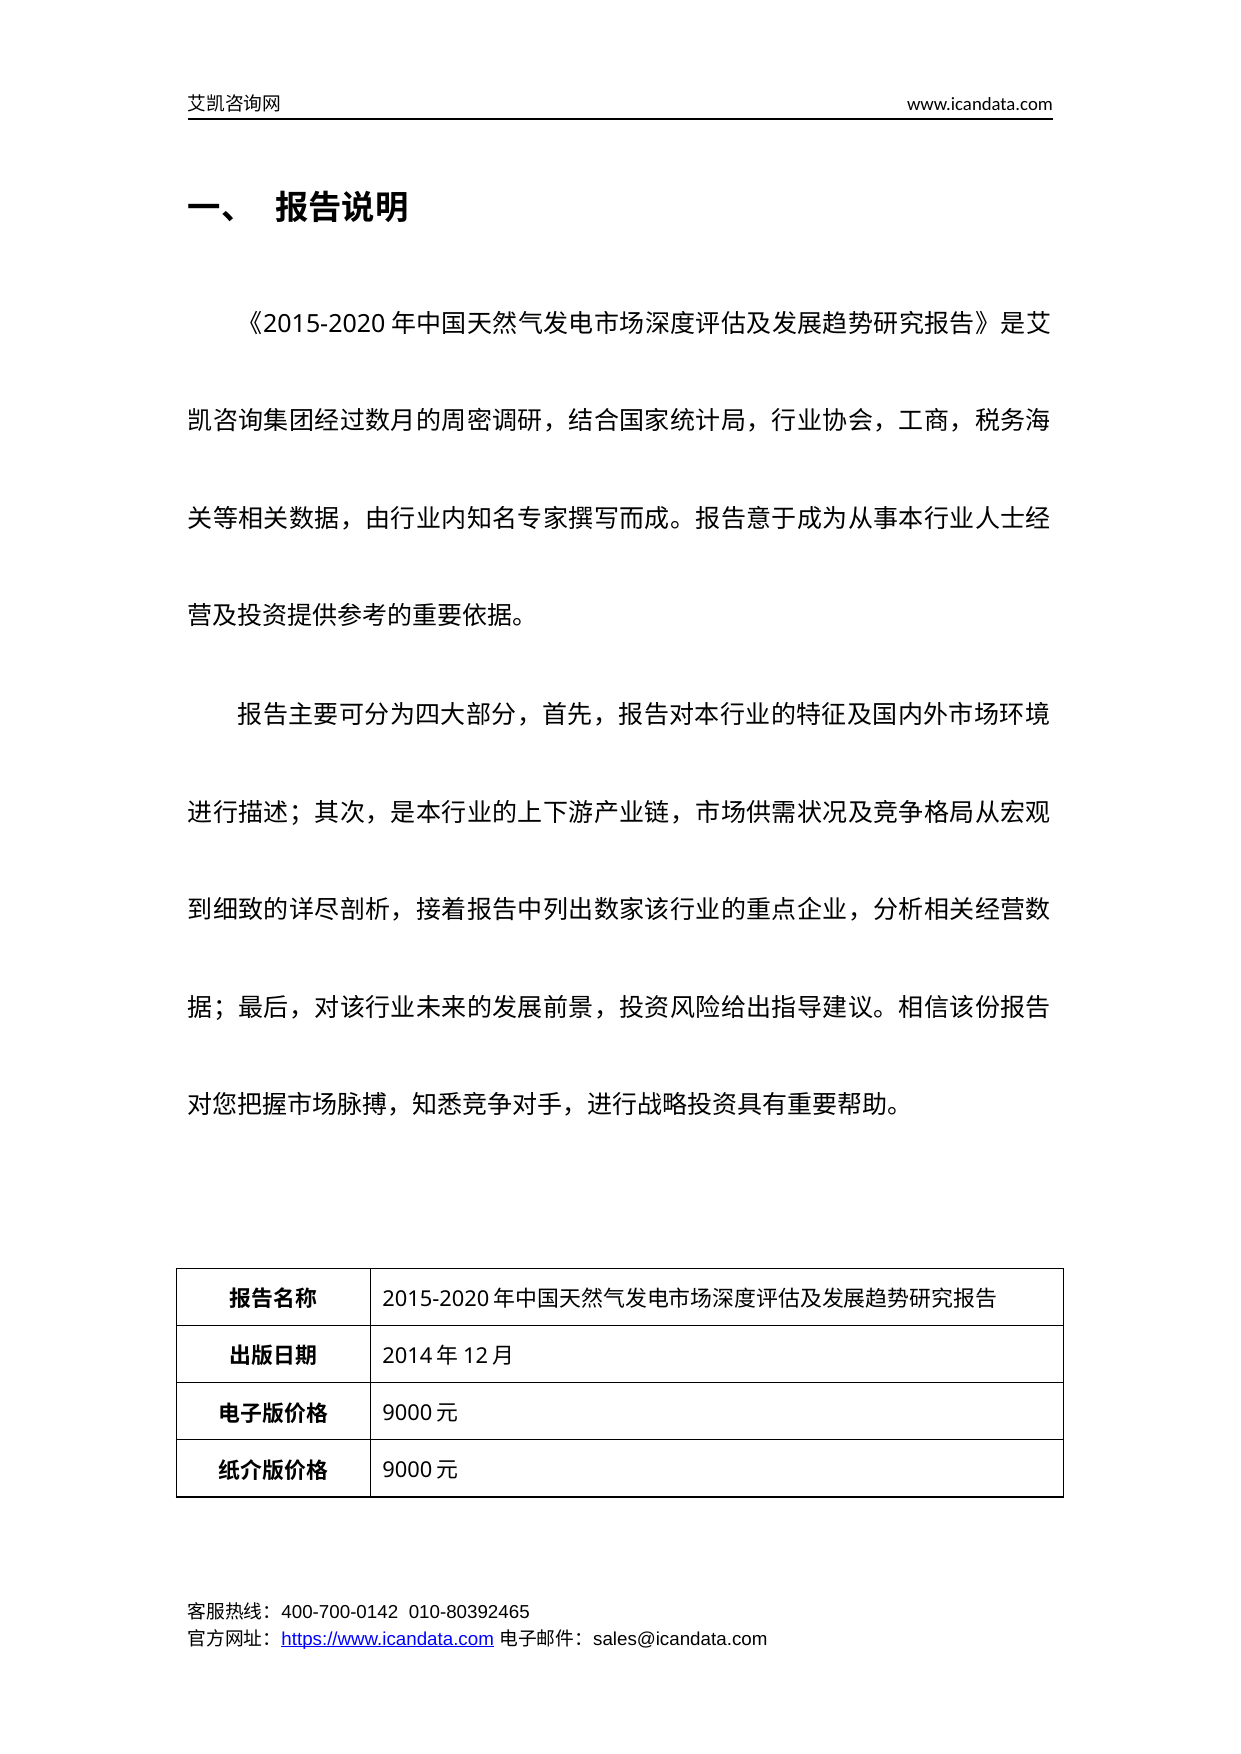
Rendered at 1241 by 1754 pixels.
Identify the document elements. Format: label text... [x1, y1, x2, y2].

table_cell 出版日期 [177, 1326, 370, 1382]
table_header 报告名称 [177, 1269, 370, 1325]
text 《2015-2020年中国天然气发电市场深度评估及发展趋势研究报告》是艾凯咨询集团经过数月的周密调研，结合国家统计局，行业协会，工商，税务海关等相关数据，由行业内知名专家撰写而成。报告意于成为从事本行业人士经营及投资提供参考的重要依据。 [187, 289, 1053, 646]
text 报告主要可分为四大部分，首先，报告对本行业的特征及国内外市场环境进行描述；其次，是本行业的上下游产业链，市场供需状况及竞争格局从宏观到细致的详尽剖析，接着报告中列出数家该行业的重点企业，分析相关经营数据；最后，对该行业未来的发展前景，投资风险给出指导建议。相信该份报告对您把握市场脉搏，知悉竞争对手，进行战略投资具有重要帮助。 [187, 681, 1053, 1136]
table_cell 2014年12月 [371, 1326, 1063, 1382]
table_cell 9000元 [371, 1383, 1063, 1439]
table_header 2015-2020年中国天然气发电市场深度评估及发展趋势研究报告 [371, 1269, 1063, 1325]
table_cell 电子版价格 [177, 1383, 370, 1439]
table_cell 纸介版价格 [177, 1440, 370, 1496]
table_cell 9000元 [371, 1440, 1063, 1496]
subtitle 报告说明 [187, 172, 1053, 237]
